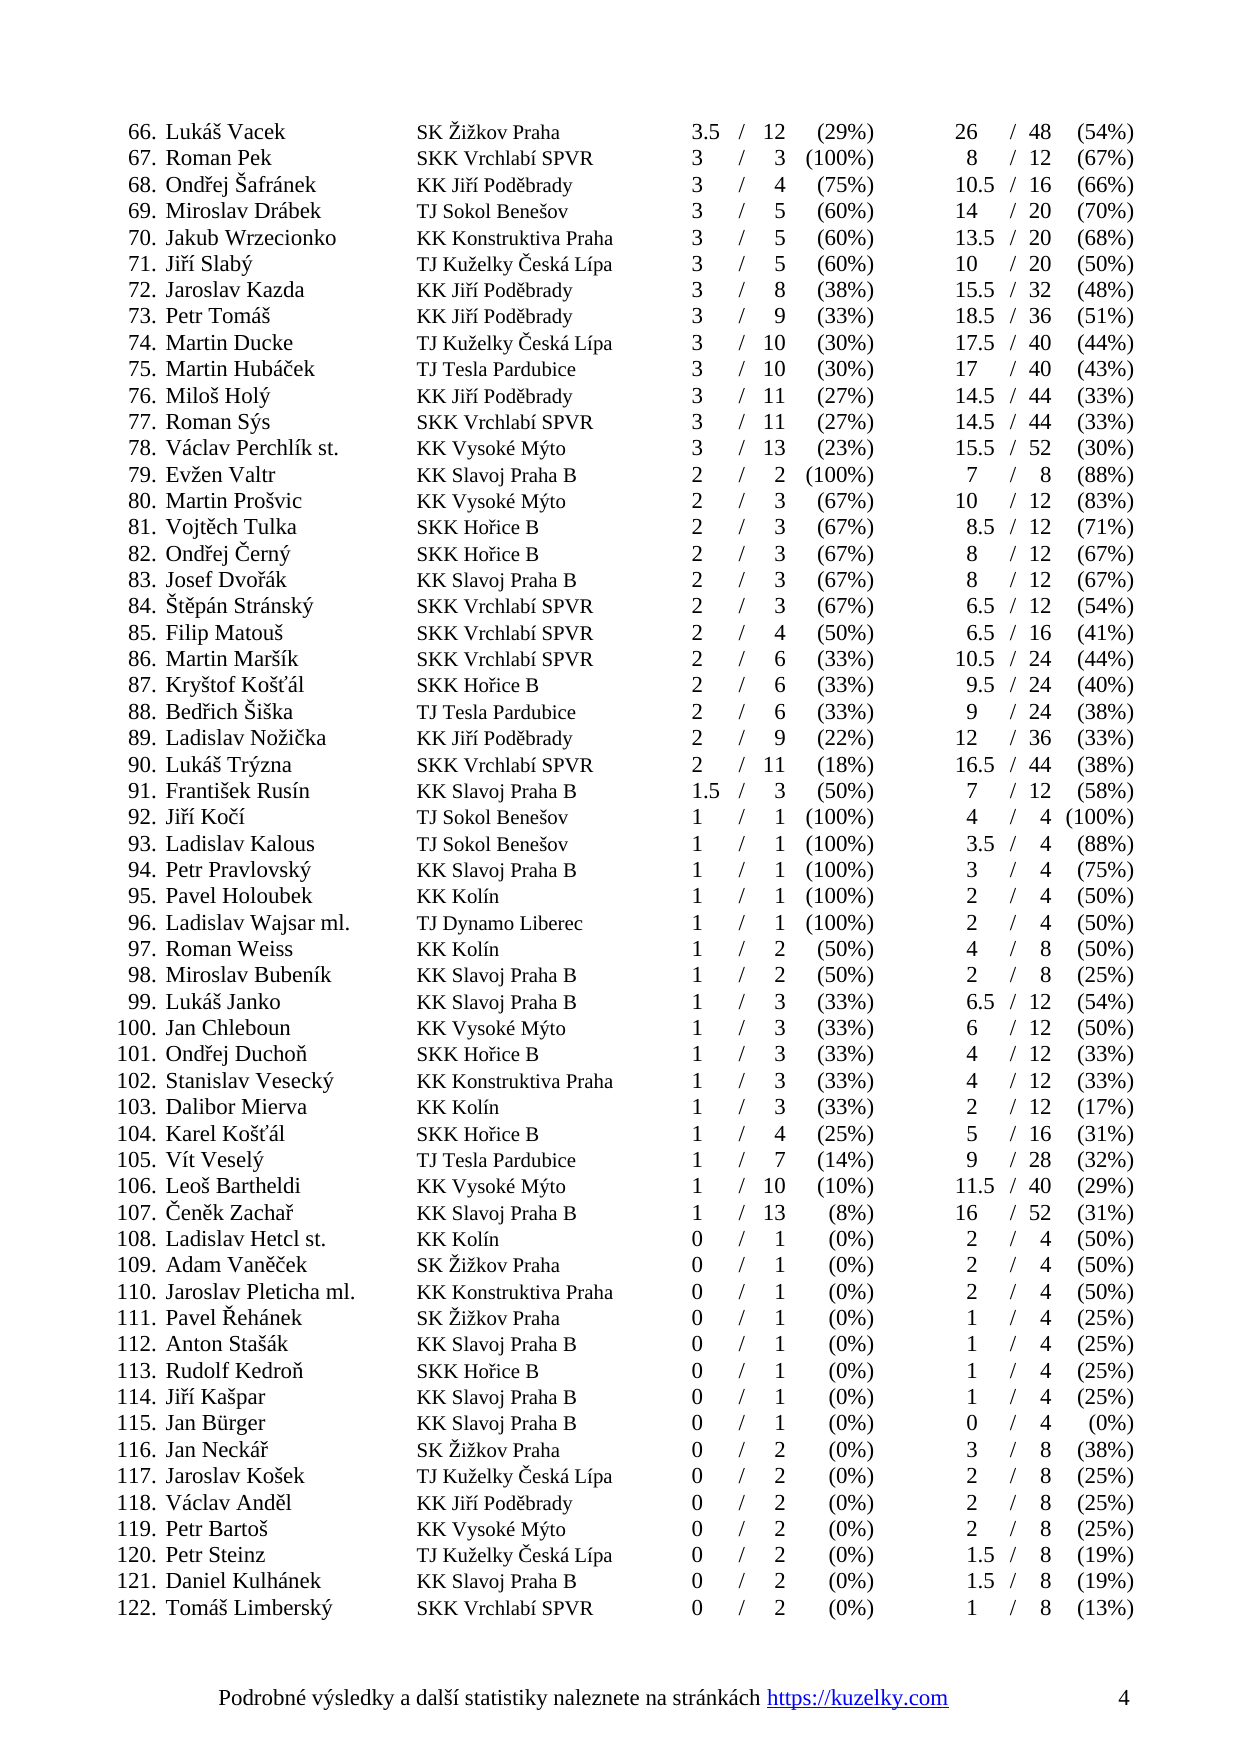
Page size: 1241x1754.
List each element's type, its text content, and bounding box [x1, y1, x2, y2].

text 110. Jaroslav Pleticha ml. KK Konstruktiva Praha 0 / 1 (0%) 2 / 4 (50%) [106, 1278, 1134, 1304]
text 112. Anton Stašák KK Slavoj Praha B 0 / 1 (0%) 1 / 4 (25%) [106, 1330, 1134, 1357]
text 68. Ondřej Šafránek KK Jiří Poděbrady 3 / 4 (75%) 10.5 / 16 (66%) [106, 171, 1134, 197]
text 117. Jaroslav Košek TJ Kuželky Česká Lípa 0 / 2 (0%) 2 / 8 (25%) [106, 1462, 1134, 1488]
text 103. Dalibor Mierva KK Kolín 1 / 3 (33%) 2 / 12 (17%) [106, 1093, 1134, 1119]
text 88. Bedřich Šiška TJ Tesla Pardubice 2 / 6 (33%) 9 / 24 (38%) [106, 698, 1134, 724]
text 120. Petr Steinz TJ Kuželky Česká Lípa 0 / 2 (0%) 1.5 / 8 (19%) [106, 1541, 1134, 1568]
text 91. František Rusín KK Slavoj Praha B 1.5 / 3 (50%) 7 / 12 (58%) [106, 777, 1134, 803]
text 67. Roman Pek SKK Vrchlabí SPVR 3 / 3 (100%) 8 / 12 (67%) [106, 144, 1134, 171]
text 121. Daniel Kulhánek KK Slavoj Praha B 0 / 2 (0%) 1.5 / 8 (19%) [106, 1568, 1134, 1594]
text 119. Petr Bartoš KK Vysoké Mýto 0 / 2 (0%) 2 / 8 (25%) [106, 1515, 1134, 1541]
text 83. Josef Dvořák KK Slavoj Praha B 2 / 3 (67%) 8 / 12 (67%) [106, 566, 1134, 592]
text 69. Miroslav Drábek TJ Sokol Benešov 3 / 5 (60%) 14 / 20 (70%) [106, 197, 1134, 223]
text 107. Čeněk Zachař KK Slavoj Praha B 1 / 13 (8%) 16 / 52 (31%) [106, 1199, 1134, 1225]
text 77. Roman Sýs SKK Vrchlabí SPVR 3 / 11 (27%) 14.5 / 44 (33%) [106, 408, 1134, 434]
text 70. Jakub Wrzecionko KK Konstruktiva Praha 3 / 5 (60%) 13.5 / 20 (68%) [106, 223, 1134, 250]
text 72. Jaroslav Kazda KK Jiří Poděbrady 3 / 8 (38%) 15.5 / 32 (48%) [106, 276, 1134, 303]
text 108. Ladislav Hetcl st. KK Kolín 0 / 1 (0%) 2 / 4 (50%) [106, 1225, 1134, 1251]
text 97. Roman Weiss KK Kolín 1 / 2 (50%) 4 / 8 (50%) [106, 935, 1134, 961]
text 75. Martin Hubáček TJ Tesla Pardubice 3 / 10 (30%) 17 / 40 (43%) [106, 355, 1134, 382]
text 114. Jiří Kašpar KK Slavoj Praha B 0 / 1 (0%) 1 / 4 (25%) [106, 1383, 1134, 1409]
text 84. Štěpán Stránský SKK Vrchlabí SPVR 2 / 3 (67%) 6.5 / 12 (54%) [106, 592, 1134, 619]
text 86. Martin Maršík SKK Vrchlabí SPVR 2 / 6 (33%) 10.5 / 24 (44%) [106, 645, 1134, 672]
text 85. Filip Matouš SKK Vrchlabí SPVR 2 / 4 (50%) 6.5 / 16 (41%) [106, 619, 1134, 645]
text 104. Karel Košťál SKK Hořice B 1 / 4 (25%) 5 / 16 (31%) [106, 1119, 1134, 1146]
text 82. Ondřej Černý SKK Hořice B 2 / 3 (67%) 8 / 12 (67%) [106, 540, 1134, 566]
text 101. Ondřej Duchoň SKK Hořice B 1 / 3 (33%) 4 / 12 (33%) [106, 1041, 1134, 1067]
text 71. Jiří Slabý TJ Kuželky Česká Lípa 3 / 5 (60%) 10 / 20 (50%) [106, 250, 1134, 276]
text 111. Pavel Řehánek SK Žižkov Praha 0 / 1 (0%) 1 / 4 (25%) [106, 1304, 1134, 1330]
text 95. Pavel Holoubek KK Kolín 1 / 1 (100%) 2 / 4 (50%) [106, 882, 1134, 909]
text 100. Jan Chleboun KK Vysoké Mýto 1 / 3 (33%) 6 / 12 (50%) [106, 1014, 1134, 1041]
text 109. Adam Vaněček SK Žižkov Praha 0 / 1 (0%) 2 / 4 (50%) [106, 1251, 1134, 1278]
text 118. Václav Anděl KK Jiří Poděbrady 0 / 2 (0%) 2 / 8 (25%) [106, 1488, 1134, 1515]
text 93. Ladislav Kalous TJ Sokol Benešov 1 / 1 (100%) 3.5 / 4 (88%) [106, 830, 1134, 856]
text 113. Rudolf Kedroň SKK Hořice B 0 / 1 (0%) 1 / 4 (25%) [106, 1357, 1134, 1383]
text 78. Václav Perchlík st. KK Vysoké Mýto 3 / 13 (23%) 15.5 / 52 (30%) [106, 434, 1134, 461]
text 81. Vojtěch Tulka SKK Hořice B 2 / 3 (67%) 8.5 / 12 (71%) [106, 513, 1134, 540]
text 105. Vít Veselý TJ Tesla Pardubice 1 / 7 (14%) 9 / 28 (32%) [106, 1146, 1134, 1172]
text 102. Stanislav Vesecký KK Konstruktiva Praha 1 / 3 (33%) 4 / 12 (33%) [106, 1067, 1134, 1093]
text 115. Jan Bürger KK Slavoj Praha B 0 / 1 (0%) 0 / 4 (0%) [106, 1409, 1134, 1436]
text 80. Martin Prošvic KK Vysoké Mýto 2 / 3 (67%) 10 / 12 (83%) [106, 487, 1134, 513]
text 73. Petr Tomáš KK Jiří Poděbrady 3 / 9 (33%) 18.5 / 36 (51%) [106, 303, 1134, 329]
text 98. Miroslav Bubeník KK Slavoj Praha B 1 / 2 (50%) 2 / 8 (25%) [106, 961, 1134, 988]
text 92. Jiří Kočí TJ Sokol Benešov 1 / 1 (100%) 4 / 4 (100%) [106, 803, 1134, 830]
text 90. Lukáš Trýzna SKK Vrchlabí SPVR 2 / 11 (18%) 16.5 / 44 (38%) [106, 751, 1134, 777]
text 79. Evžen Valtr KK Slavoj Praha B 2 / 2 (100%) 7 / 8 (88%) [106, 461, 1134, 487]
text 99. Lukáš Janko KK Slavoj Praha B 1 / 3 (33%) 6.5 / 12 (54%) [106, 988, 1134, 1014]
text 96. Ladislav Wajsar ml. TJ Dynamo Liberec 1 / 1 (100%) 2 / 4 (50%) [106, 909, 1134, 935]
text 89. Ladislav Nožička KK Jiří Poděbrady 2 / 9 (22%) 12 / 36 (33%) [106, 724, 1134, 751]
text 87. Kryštof Košťál SKK Hořice B 2 / 6 (33%) 9.5 / 24 (40%) [106, 672, 1134, 698]
text 106. Leoš Bartheldi KK Vysoké Mýto 1 / 10 (10%) 11.5 / 40 (29%) [106, 1172, 1134, 1199]
text 122. Tomáš Limberský SKK Vrchlabí SPVR 0 / 2 (0%) 1 / 8 (13%) [106, 1594, 1134, 1620]
text 66. Lukáš Vacek SK Žižkov Praha 3.5 / 12 (29%) 26 / 48 (54%) [106, 118, 1134, 144]
text 94. Petr Pravlovský KK Slavoj Praha B 1 / 1 (100%) 3 / 4 (75%) [106, 856, 1134, 882]
text 74. Martin Ducke TJ Kuželky Česká Lípa 3 / 10 (30%) 17.5 / 40 (44%) [106, 329, 1134, 355]
text 116. Jan Neckář SK Žižkov Praha 0 / 2 (0%) 3 / 8 (38%) [106, 1436, 1134, 1462]
text 76. Miloš Holý KK Jiří Poděbrady 3 / 11 (27%) 14.5 / 44 (33%) [106, 382, 1134, 408]
